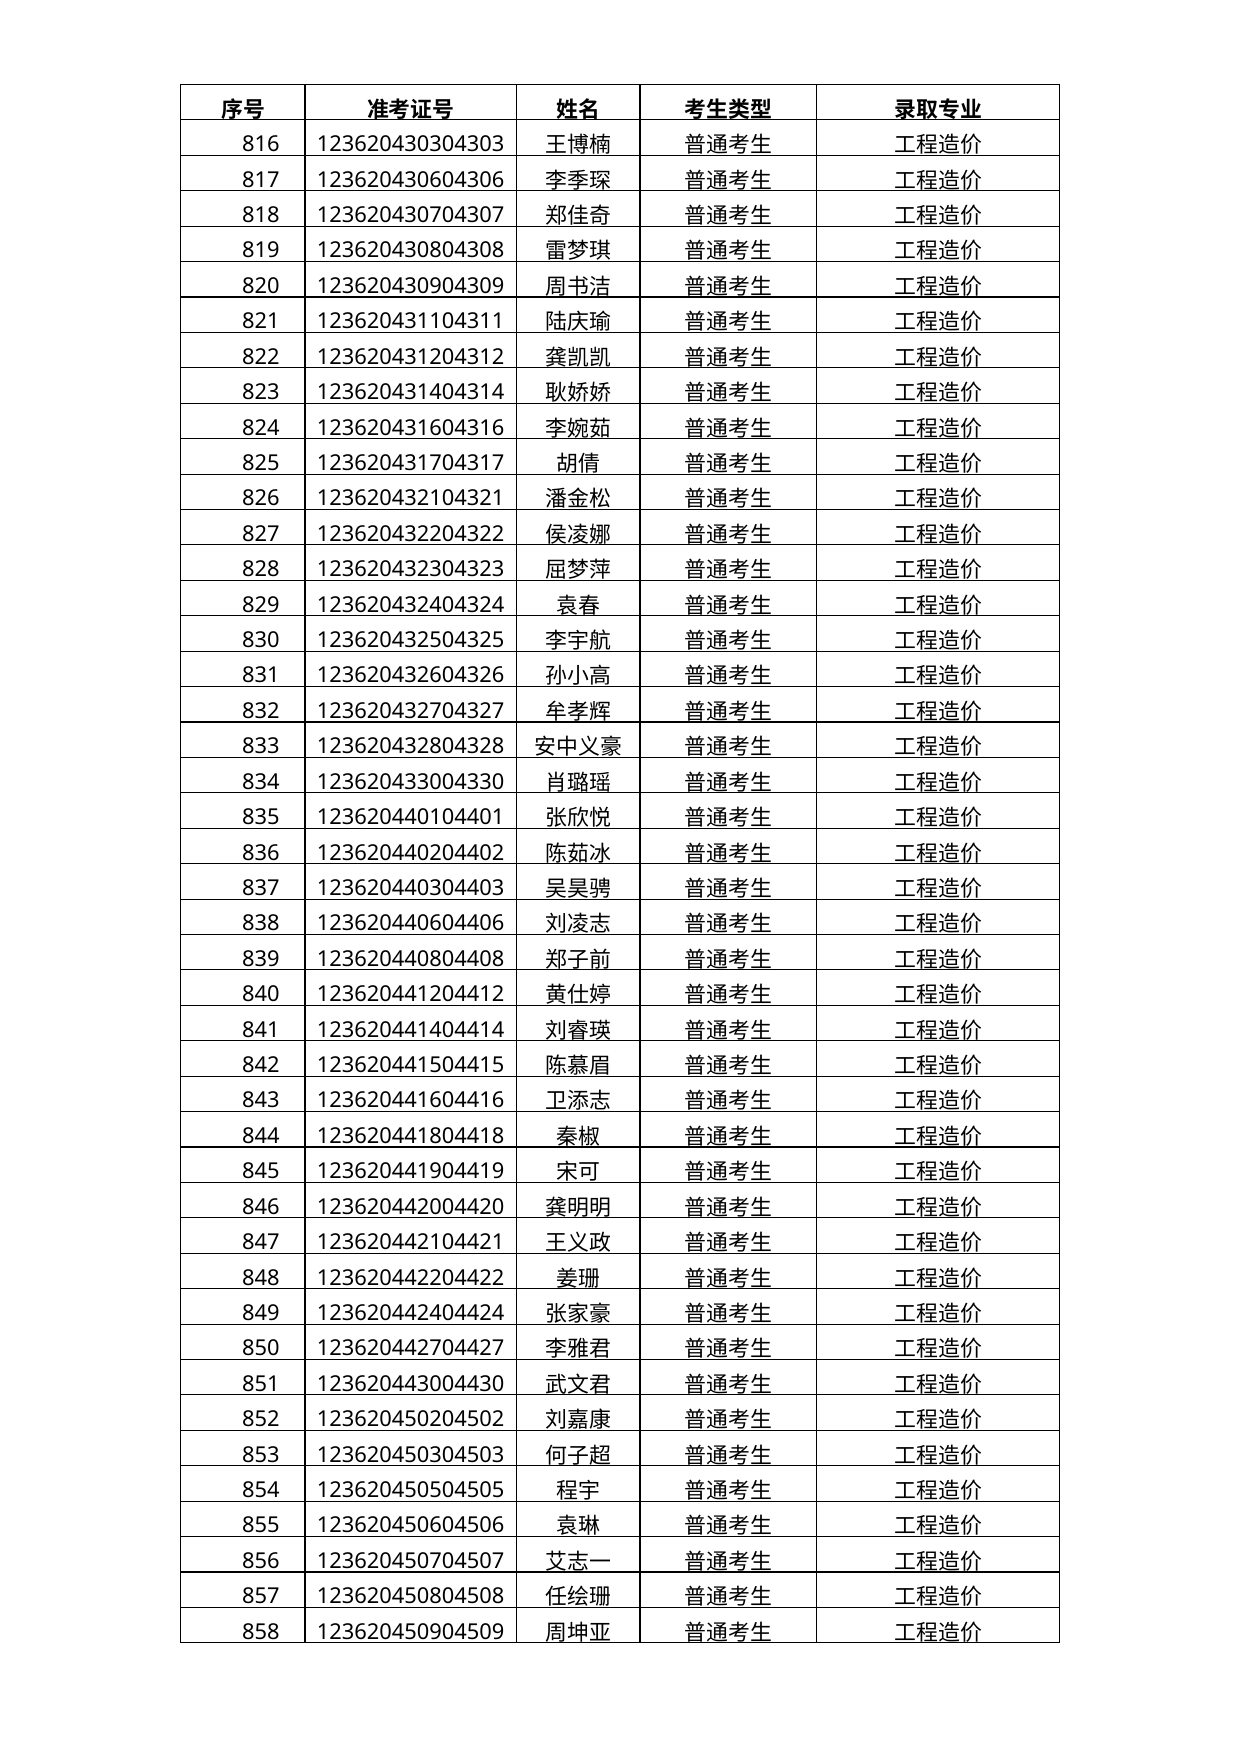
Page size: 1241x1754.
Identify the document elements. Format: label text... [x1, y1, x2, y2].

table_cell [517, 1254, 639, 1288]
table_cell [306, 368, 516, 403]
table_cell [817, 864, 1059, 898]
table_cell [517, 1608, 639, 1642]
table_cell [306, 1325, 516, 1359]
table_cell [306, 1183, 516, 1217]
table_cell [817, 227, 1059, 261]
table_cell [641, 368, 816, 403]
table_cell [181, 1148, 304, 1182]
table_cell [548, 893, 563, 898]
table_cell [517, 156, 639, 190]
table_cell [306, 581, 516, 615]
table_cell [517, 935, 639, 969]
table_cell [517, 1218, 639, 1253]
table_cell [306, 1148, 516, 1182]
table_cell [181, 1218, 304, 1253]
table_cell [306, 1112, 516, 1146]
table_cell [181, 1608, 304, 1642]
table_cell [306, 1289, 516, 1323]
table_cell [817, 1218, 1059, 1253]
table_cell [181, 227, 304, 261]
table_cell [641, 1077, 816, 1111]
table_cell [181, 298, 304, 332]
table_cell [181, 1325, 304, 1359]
table_header 录取专业 [817, 85, 1059, 119]
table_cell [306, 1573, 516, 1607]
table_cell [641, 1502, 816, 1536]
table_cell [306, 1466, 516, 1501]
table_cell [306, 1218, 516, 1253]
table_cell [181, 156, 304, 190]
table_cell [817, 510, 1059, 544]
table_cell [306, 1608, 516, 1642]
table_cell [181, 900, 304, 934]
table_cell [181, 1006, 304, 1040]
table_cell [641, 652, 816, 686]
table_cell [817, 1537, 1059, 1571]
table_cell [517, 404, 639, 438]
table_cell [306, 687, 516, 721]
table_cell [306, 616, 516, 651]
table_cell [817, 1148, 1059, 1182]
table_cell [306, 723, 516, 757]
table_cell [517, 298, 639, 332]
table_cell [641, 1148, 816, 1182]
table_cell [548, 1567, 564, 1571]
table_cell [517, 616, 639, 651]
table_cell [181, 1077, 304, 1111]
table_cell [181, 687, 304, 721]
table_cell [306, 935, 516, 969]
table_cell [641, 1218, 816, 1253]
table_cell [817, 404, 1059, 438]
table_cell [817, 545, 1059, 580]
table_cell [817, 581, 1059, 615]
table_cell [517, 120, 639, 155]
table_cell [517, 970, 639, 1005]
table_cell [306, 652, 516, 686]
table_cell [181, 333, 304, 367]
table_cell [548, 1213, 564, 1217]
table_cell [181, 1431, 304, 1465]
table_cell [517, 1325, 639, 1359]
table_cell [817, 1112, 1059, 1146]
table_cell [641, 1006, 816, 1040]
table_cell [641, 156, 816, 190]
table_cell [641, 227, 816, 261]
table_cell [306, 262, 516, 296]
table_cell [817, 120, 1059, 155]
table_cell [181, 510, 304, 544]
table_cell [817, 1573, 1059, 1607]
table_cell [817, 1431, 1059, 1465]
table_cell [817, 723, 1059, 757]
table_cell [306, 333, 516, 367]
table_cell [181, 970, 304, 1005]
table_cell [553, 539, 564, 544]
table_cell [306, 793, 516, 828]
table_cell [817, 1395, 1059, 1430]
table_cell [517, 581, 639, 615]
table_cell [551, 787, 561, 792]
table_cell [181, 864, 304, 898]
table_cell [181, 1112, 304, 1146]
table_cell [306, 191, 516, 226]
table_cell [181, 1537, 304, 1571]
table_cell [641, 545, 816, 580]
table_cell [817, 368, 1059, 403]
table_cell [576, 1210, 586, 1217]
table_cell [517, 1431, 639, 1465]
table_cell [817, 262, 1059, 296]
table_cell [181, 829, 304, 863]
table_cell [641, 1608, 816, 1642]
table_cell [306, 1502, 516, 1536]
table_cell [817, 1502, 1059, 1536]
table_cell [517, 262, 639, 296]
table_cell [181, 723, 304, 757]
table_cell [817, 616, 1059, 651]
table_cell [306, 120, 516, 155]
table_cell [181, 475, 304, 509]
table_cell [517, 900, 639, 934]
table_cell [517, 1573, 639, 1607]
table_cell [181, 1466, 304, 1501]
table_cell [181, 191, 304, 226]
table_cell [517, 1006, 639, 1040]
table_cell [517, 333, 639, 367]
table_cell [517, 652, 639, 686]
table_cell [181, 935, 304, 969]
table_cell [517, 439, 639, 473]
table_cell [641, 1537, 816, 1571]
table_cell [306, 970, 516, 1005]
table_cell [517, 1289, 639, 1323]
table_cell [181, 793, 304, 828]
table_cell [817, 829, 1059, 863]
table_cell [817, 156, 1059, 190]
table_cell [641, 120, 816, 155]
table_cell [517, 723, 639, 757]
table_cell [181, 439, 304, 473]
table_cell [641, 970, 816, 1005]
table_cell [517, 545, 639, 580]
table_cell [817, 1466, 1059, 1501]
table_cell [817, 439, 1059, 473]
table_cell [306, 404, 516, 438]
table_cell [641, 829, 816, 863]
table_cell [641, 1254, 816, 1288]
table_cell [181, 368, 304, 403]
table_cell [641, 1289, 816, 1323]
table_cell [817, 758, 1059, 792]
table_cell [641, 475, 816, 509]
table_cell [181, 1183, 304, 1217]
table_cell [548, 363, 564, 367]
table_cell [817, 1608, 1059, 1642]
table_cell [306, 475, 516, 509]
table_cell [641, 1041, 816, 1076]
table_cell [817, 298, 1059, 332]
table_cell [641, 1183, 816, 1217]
table_header 考生类型 [641, 85, 816, 119]
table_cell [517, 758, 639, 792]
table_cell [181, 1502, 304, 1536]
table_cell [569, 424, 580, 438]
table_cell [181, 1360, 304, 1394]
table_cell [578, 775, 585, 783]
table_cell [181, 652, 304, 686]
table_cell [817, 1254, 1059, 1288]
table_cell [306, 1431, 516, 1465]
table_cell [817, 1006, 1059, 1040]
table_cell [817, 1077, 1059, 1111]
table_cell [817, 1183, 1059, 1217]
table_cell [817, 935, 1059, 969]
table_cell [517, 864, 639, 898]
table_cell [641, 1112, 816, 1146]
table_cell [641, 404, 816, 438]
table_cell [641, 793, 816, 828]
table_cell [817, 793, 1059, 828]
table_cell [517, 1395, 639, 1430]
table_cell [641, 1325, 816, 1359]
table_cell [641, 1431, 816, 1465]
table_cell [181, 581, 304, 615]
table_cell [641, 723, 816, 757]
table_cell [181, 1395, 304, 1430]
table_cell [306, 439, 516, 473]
table_header 姓名 [517, 85, 639, 119]
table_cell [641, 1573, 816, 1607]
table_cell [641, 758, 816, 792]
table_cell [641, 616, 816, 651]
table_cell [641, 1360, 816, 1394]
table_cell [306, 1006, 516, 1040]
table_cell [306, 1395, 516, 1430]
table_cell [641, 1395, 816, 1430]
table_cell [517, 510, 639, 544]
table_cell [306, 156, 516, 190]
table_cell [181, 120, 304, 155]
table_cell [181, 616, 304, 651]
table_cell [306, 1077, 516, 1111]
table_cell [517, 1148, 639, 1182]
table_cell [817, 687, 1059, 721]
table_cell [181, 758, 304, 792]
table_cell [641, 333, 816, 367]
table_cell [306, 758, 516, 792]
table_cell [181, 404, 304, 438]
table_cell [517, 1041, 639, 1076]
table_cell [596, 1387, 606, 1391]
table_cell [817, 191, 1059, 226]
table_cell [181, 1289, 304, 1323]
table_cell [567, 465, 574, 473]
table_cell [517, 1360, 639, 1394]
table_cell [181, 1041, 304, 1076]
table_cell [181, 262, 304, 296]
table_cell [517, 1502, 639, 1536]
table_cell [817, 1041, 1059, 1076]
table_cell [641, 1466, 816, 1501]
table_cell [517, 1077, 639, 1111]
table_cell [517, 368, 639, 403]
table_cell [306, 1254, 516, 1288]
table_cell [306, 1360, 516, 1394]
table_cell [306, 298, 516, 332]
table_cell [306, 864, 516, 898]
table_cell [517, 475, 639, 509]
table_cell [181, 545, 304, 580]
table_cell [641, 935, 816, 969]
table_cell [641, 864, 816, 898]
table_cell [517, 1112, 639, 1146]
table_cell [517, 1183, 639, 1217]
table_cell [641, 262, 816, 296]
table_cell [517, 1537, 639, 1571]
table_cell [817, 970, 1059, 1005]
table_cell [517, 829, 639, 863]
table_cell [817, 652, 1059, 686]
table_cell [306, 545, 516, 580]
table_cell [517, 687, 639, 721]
table_header 序号 [181, 85, 304, 119]
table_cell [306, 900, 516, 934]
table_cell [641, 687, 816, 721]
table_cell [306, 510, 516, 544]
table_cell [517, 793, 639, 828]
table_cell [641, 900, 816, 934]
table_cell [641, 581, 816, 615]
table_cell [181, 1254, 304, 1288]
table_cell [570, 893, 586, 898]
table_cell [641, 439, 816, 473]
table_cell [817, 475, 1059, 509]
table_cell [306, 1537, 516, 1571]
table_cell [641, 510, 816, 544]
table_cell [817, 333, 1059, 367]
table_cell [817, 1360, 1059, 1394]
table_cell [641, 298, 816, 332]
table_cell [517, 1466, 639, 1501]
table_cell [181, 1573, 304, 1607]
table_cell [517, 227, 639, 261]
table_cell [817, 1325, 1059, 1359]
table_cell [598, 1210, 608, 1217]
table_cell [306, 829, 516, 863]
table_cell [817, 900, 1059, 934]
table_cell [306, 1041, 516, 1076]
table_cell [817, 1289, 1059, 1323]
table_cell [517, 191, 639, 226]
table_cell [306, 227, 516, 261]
table_header 准考证号 [306, 85, 516, 119]
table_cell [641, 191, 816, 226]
